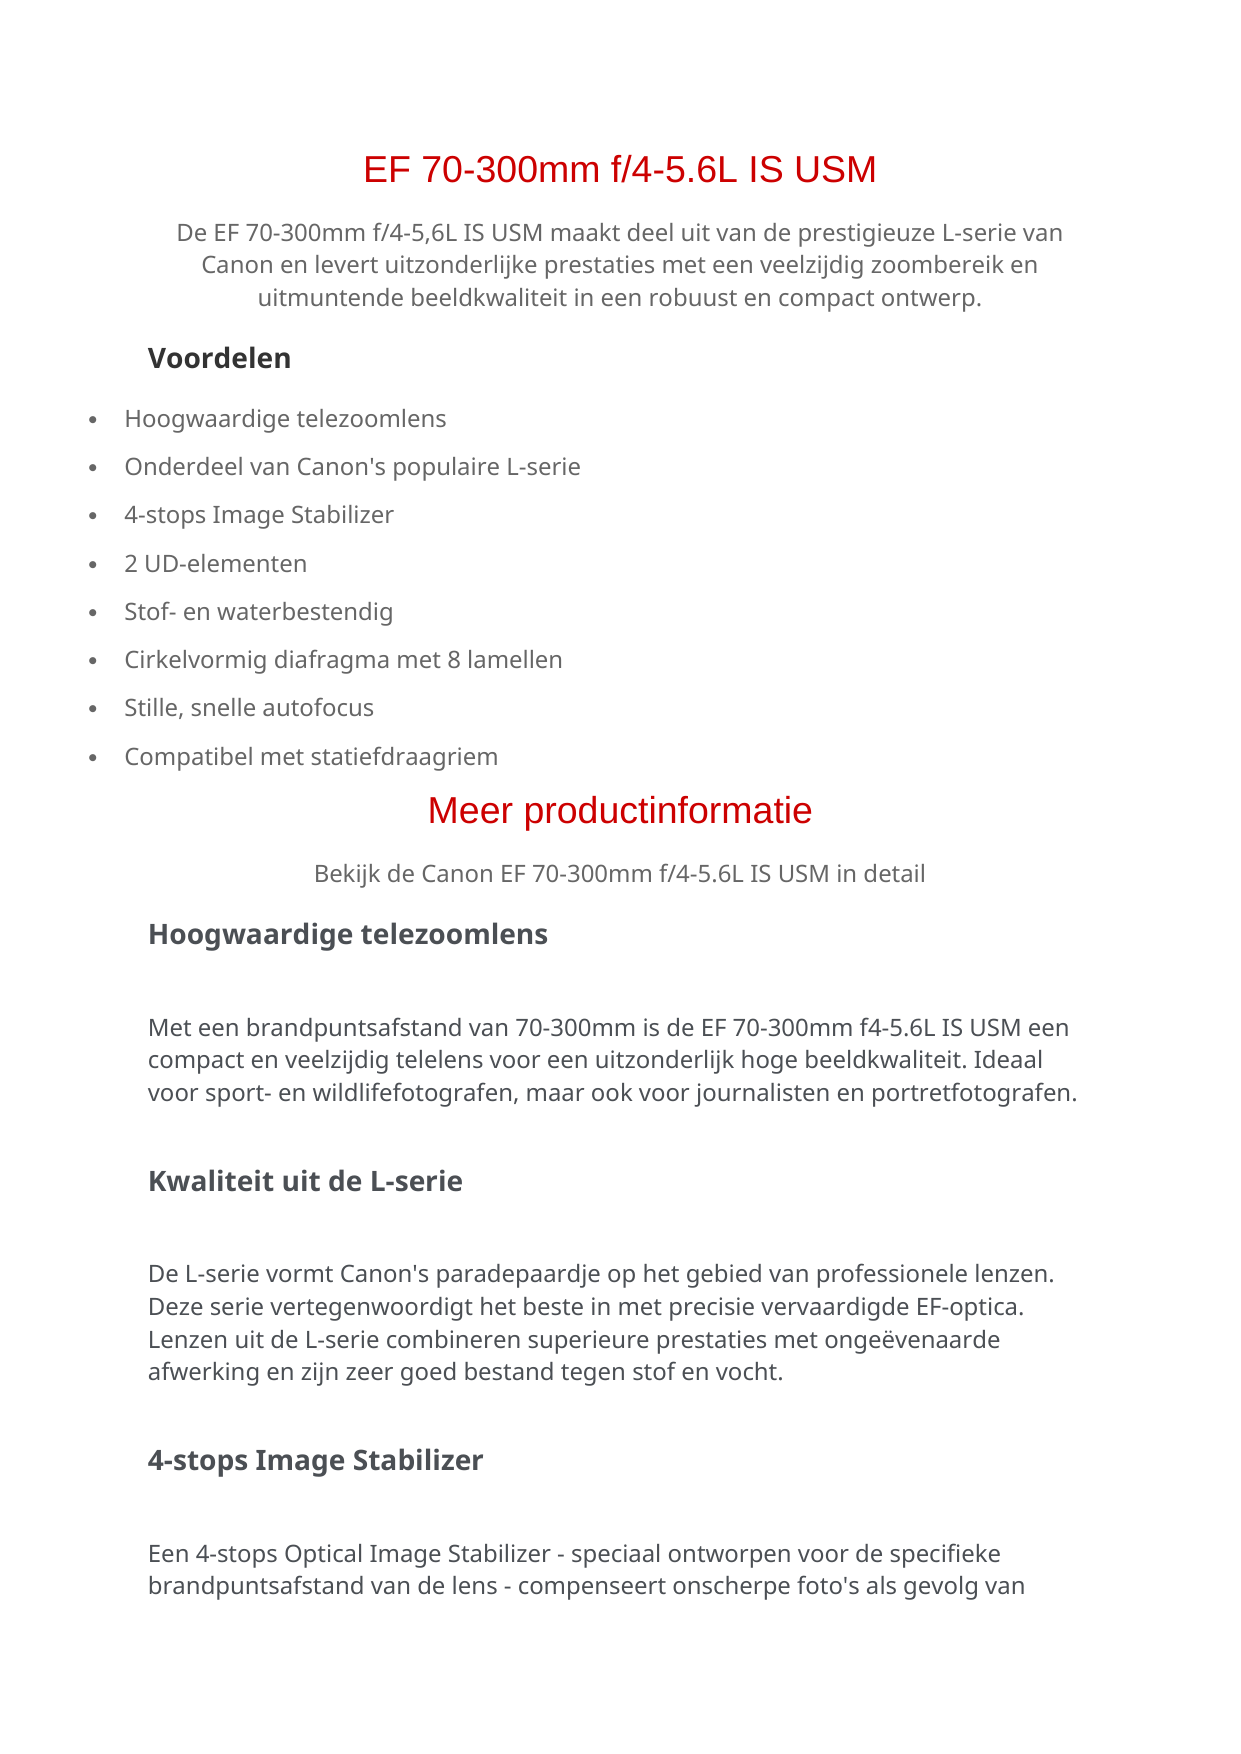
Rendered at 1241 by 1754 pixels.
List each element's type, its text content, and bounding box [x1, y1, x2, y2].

text Bekijk de Canon EF 70-300mm f/4-5.6L IS USM in detail [148, 857, 1093, 889]
list Onderdeel van Canon's populaire L-serie [89, 450, 1093, 483]
text De L-serie vormt Canon's paradepaardje op het gebied van professionele lenzen. Deze serie vertegenwoordigt het beste in met precisie vervaardigde EF-optica. Lenzen uit de L-serie combineren superieure prestaties met ongeëvenaarde afwerking en zijn zeer goed bestand tegen stof en vocht. [148, 1224, 1093, 1416]
list Compatibel met statiefdraagriem [89, 739, 1093, 772]
text Voordelen [148, 338, 1093, 377]
list Stille, snelle autofocus [89, 691, 1093, 724]
list 4-stops Image Stabilizer [89, 498, 1093, 531]
list Cirkelvormig diafragma met 8 lamellen [89, 643, 1093, 676]
text Met een brandpuntsafstand van 70-300mm is de EF 70-300mm f4-5.6L IS USM een compact en veelzijdig telelens voor een uitzonderlijk hoge beeldkwaliteit. Ideaal voor sport- en wildlifefotografen, maar ook voor journalisten en portretfotografen. [148, 978, 1093, 1136]
text De EF 70-300mm f/4-5,6L IS USM maakt deel uit van de prestigieuze L-serie van Canon en levert uitzonderlijke prestaties met een veelzijdig zoombereik en uitmuntende beeldkwaliteit in een robuust en compact ontwerp. [148, 216, 1093, 313]
list 2 UD-elementen [89, 547, 1093, 579]
list Stof- en waterbestendig [89, 595, 1093, 627]
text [148, 1504, 1093, 1602]
list Hoogwaardige telezoomlens [89, 402, 1093, 434]
text 4-stops Image Stabilizer [148, 1441, 1093, 1479]
text Hoogwaardige telezoomlens [148, 914, 1093, 953]
text EF 70-300mm f/4-5.6L IS USM [148, 148, 1093, 191]
text Meer productinformatie [148, 789, 1093, 832]
text Kwaliteit uit de L-serie [148, 1161, 1093, 1199]
